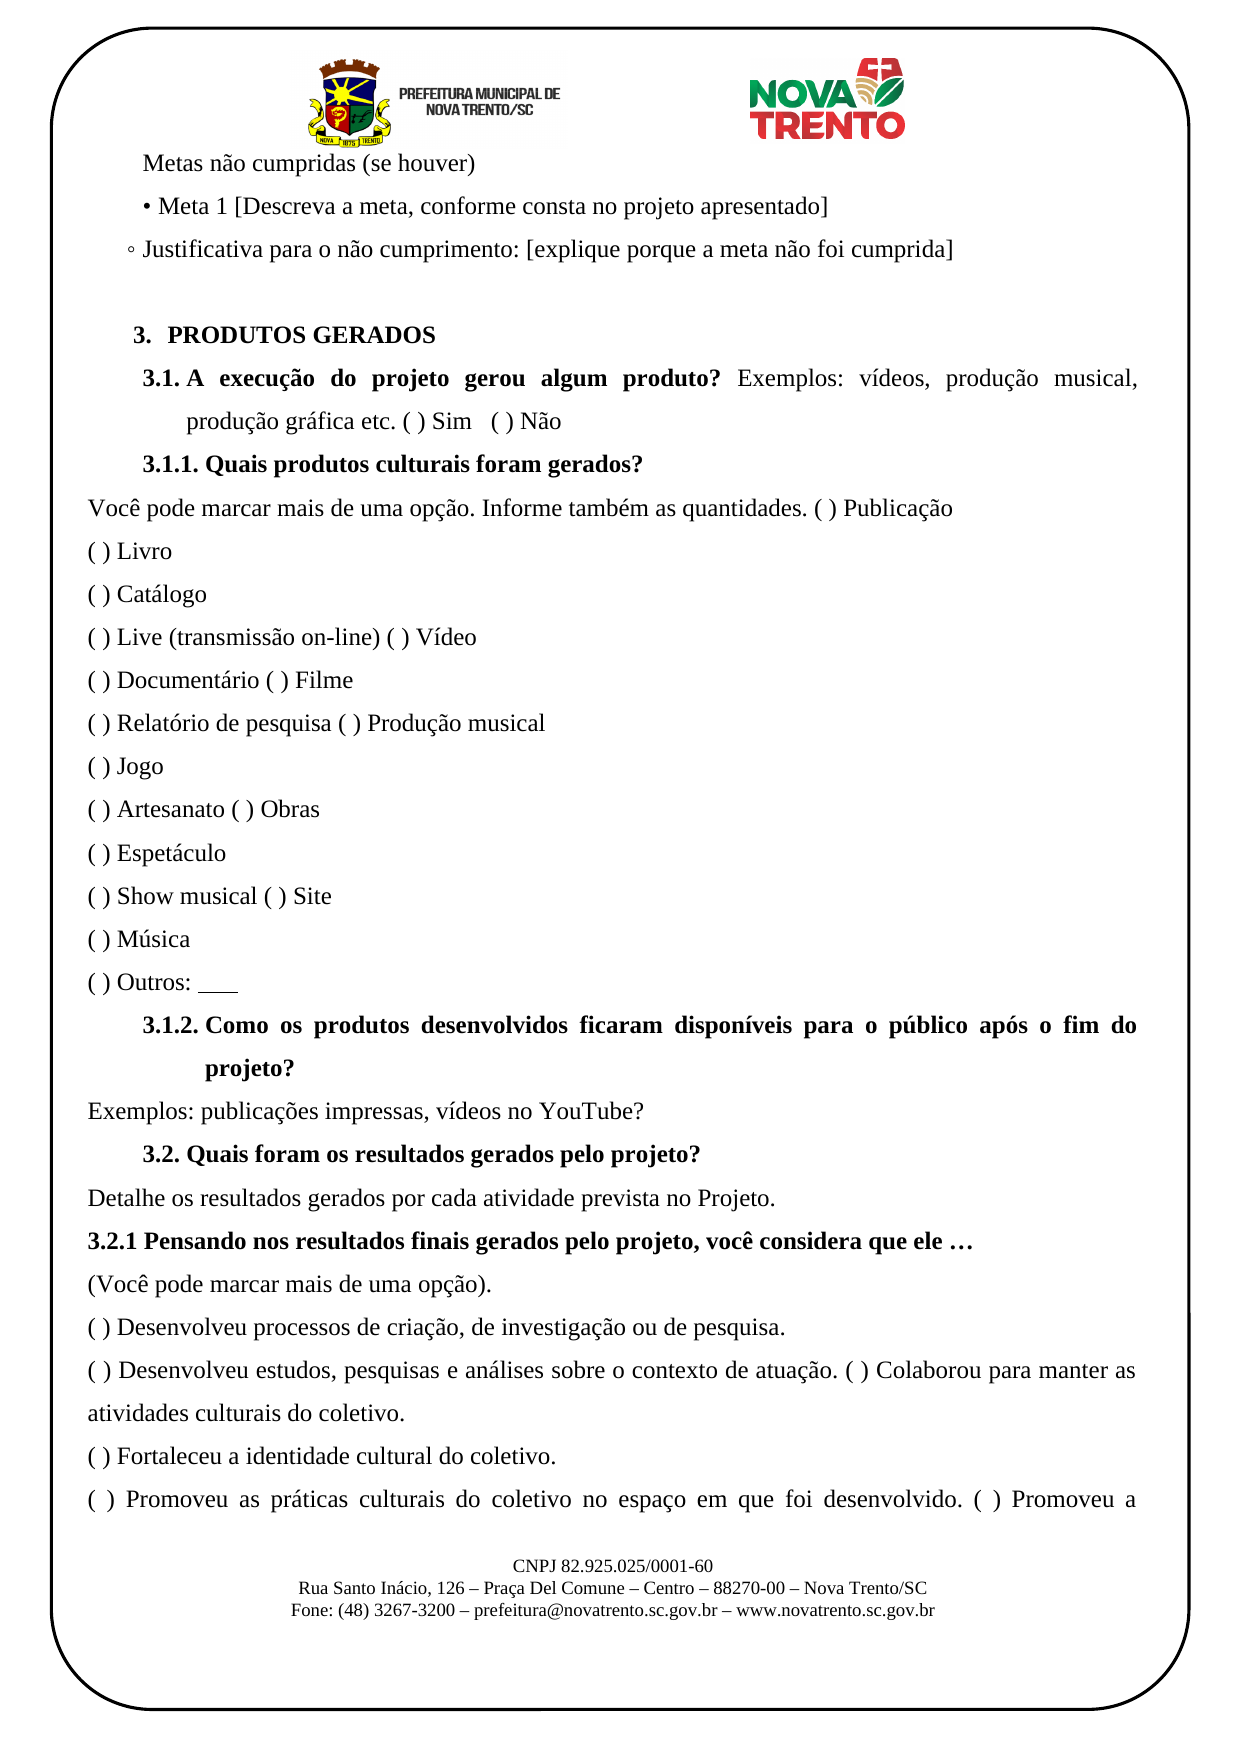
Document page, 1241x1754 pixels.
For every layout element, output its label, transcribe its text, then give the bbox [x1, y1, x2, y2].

text Exemplos: publicações impressas, vídeos no YouTube? [87, 1096, 1138, 1125]
list PRODUTOS GERADOS [142, 320, 1138, 349]
text ( ) Música [87, 924, 1138, 953]
list Justificativa para o não cumprimento: [explique porque a meta não foi cumprida] [127, 234, 1138, 263]
text ( ) Show musical ( ) Site [87, 881, 1138, 909]
text ( ) Desenvolveu processos de criação, de investigação ou de pesquisa. [87, 1312, 1138, 1341]
picture [750, 58, 905, 144]
list A execução do projeto gerou algum produto? Exemplos: vídeos, produção musical, produção gráfica etc. ( ) Sim ( ) Não [142, 363, 1138, 435]
text Detalhe os resultados gerados por cada atividade prevista no Projeto. [87, 1183, 1138, 1211]
list Justificativa para o não cumprimento integral: [explique porque parte da meta não foi cumprida] Metas não cumpridas (se houver) [127, 148, 1138, 176]
list Como os produtos desenvolvidos ficaram disponíveis para o público após o fim do projeto? [142, 1010, 1138, 1082]
text ( ) Documentário ( ) Filme [87, 665, 1138, 694]
text ( ) Relatório de pesquisa ( ) Produção musical [87, 708, 1138, 737]
text ( ) Livro [87, 536, 1138, 564]
text 3.2.1 Pensando nos resultados finais gerados pelo projeto, você considera que ele … [87, 1226, 1138, 1254]
list Quais foram os resultados gerados pelo projeto? [142, 1139, 1138, 1168]
list Meta 1 [Descreva a meta, conforme consta no projeto apresentado] [142, 191, 1138, 219]
text ( ) Espetáculo [87, 838, 1138, 866]
text ( ) Live (transmissão on-line) ( ) Vídeo [87, 622, 1138, 651]
text ( ) Artesanato ( ) Obras [87, 794, 1138, 823]
text ( ) Outros: [87, 967, 1138, 996]
picture [290, 50, 568, 148]
text ( ) Desenvolveu estudos, pesquisas e análises sobre o contexto de atuação. ( ) Colaborou para manter as atividades culturais do coletivo. [87, 1355, 1138, 1427]
list Quais produtos culturais foram gerados? [142, 449, 1138, 478]
text Você pode marcar mais de uma opção. Informe também as quantidades. ( ) Publicação [87, 493, 1138, 521]
text ( ) Catálogo [87, 579, 1138, 608]
text (Você pode marcar mais de uma opção). [87, 1269, 1138, 1298]
text ( ) Jogo [87, 751, 1138, 780]
text ( ) Fortaleceu a identidade cultural do coletivo. [87, 1441, 1138, 1470]
